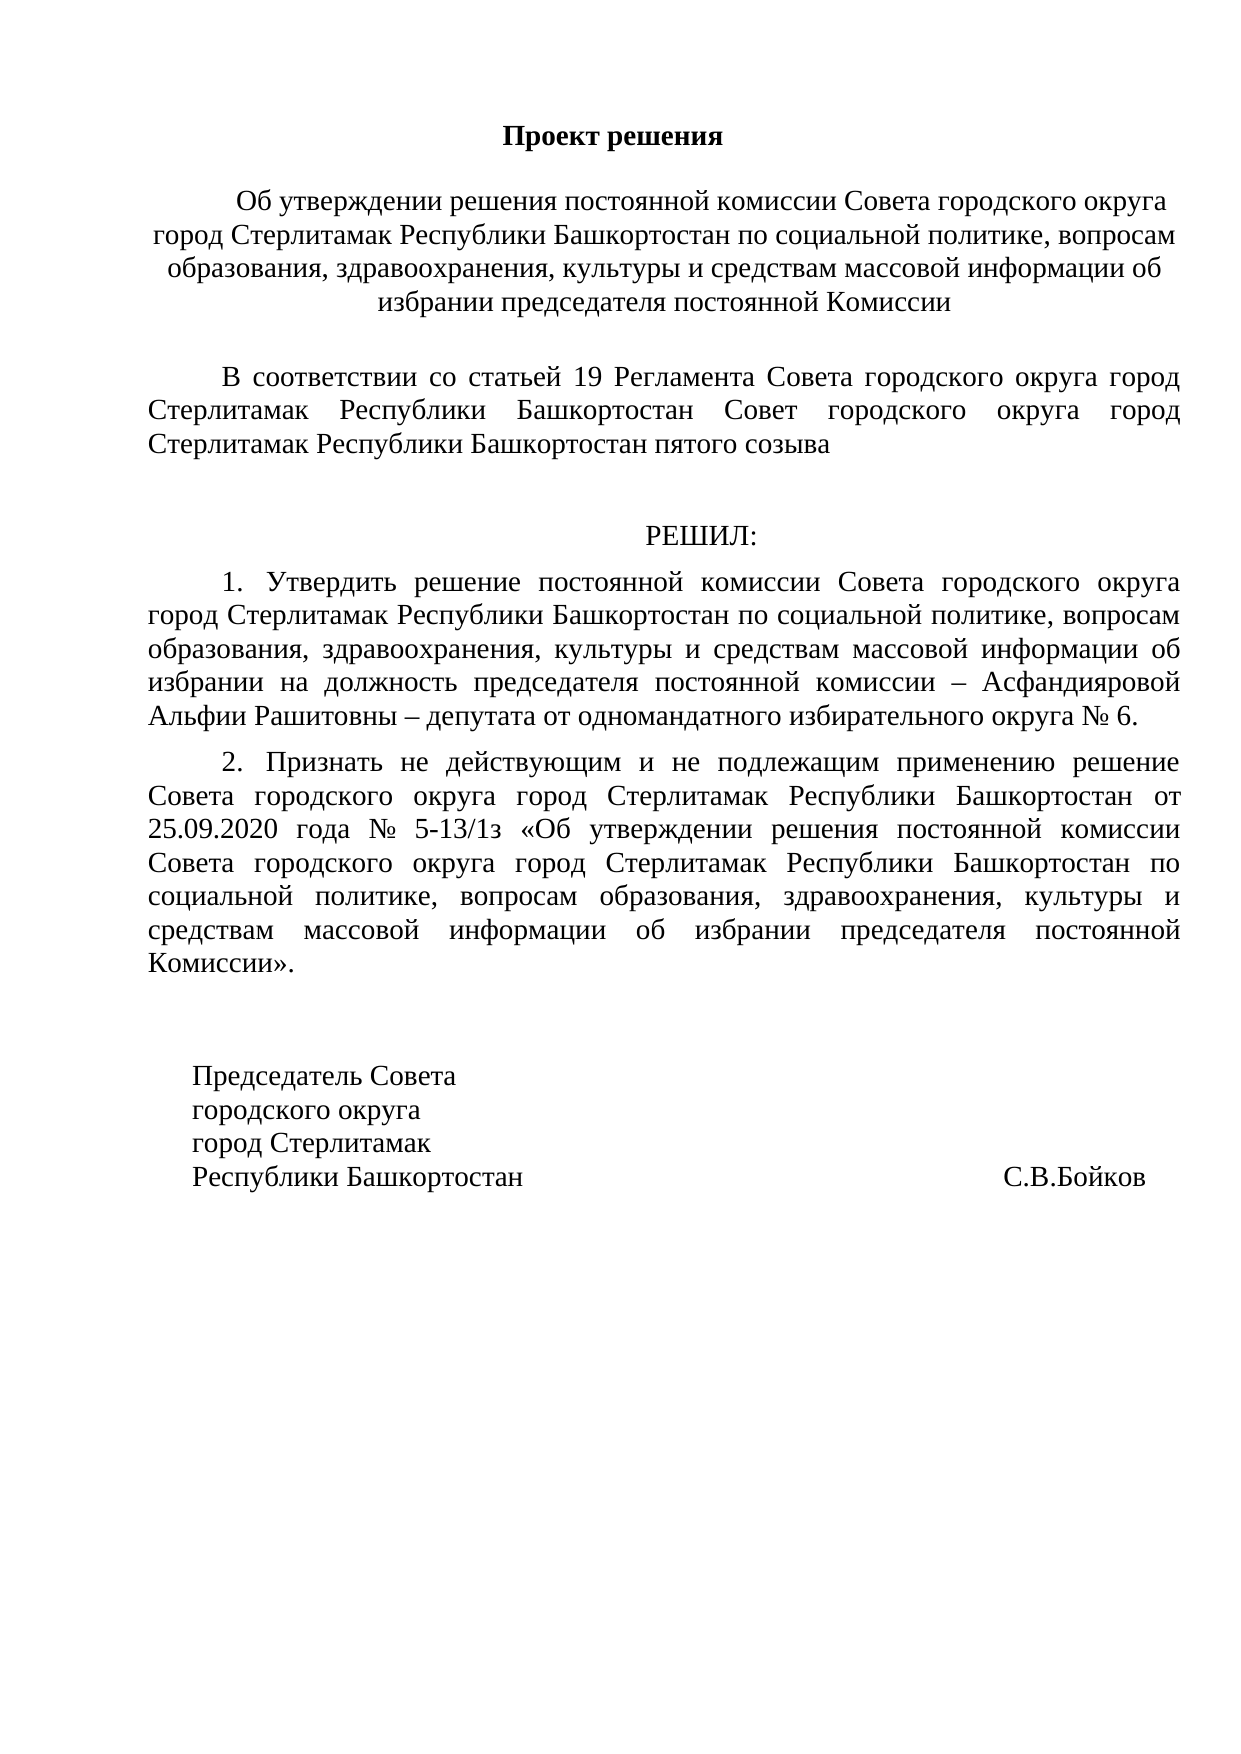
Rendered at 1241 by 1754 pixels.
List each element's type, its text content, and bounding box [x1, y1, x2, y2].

text Председатель Совета [118, 1058, 1181, 1092]
list Утвердить решение постоянной комиссии Совета городского округа город Стерлитамак Республики Башкортостан по социальной политике, вопросам образования, здравоохранения, культуры и средствам массовой информации об избрании на должность председателя постоянной комиссии – Асфандияровой Альфии Рашитовны – депутата от одномандатного избирательного округа № 6. [148, 564, 1181, 732]
text городского округа [118, 1092, 1181, 1126]
text Об утверждении решения постоянной комиссии Совета городского округа город Стерлитамак Республики Башкортостан по социальной политике, вопросам образования, здравоохранения, культуры и средствам массовой информации об избрании председателя постоянной Комиссии [148, 183, 1181, 317]
text РЕШИЛ: [148, 518, 1181, 551]
list Признать не действующим и не подлежащим применению решение Совета городского округа город Стерлитамак Республики Башкортостан от 25.09.2020 года № 5-13/1з «Об утверждении решения постоянной комиссии Совета городского округа город Стерлитамак Республики Башкортостан по социальной политике, вопросам образования, здравоохранения, культуры и средствам массовой информации об избрании председателя постоянной Комиссии». [148, 744, 1181, 979]
text город Стерлитамак [118, 1126, 1181, 1159]
text Республики Башкортостан С.В.Бойков [118, 1159, 1181, 1226]
text Проект решения [118, 118, 1181, 152]
text В соответствии со статьей 19 Регламента Совета городского округа город Стерлитамак Республики Башкортостан Совет городского округа город Стерлитамак Республики Башкортостан пятого созыва [148, 359, 1181, 459]
